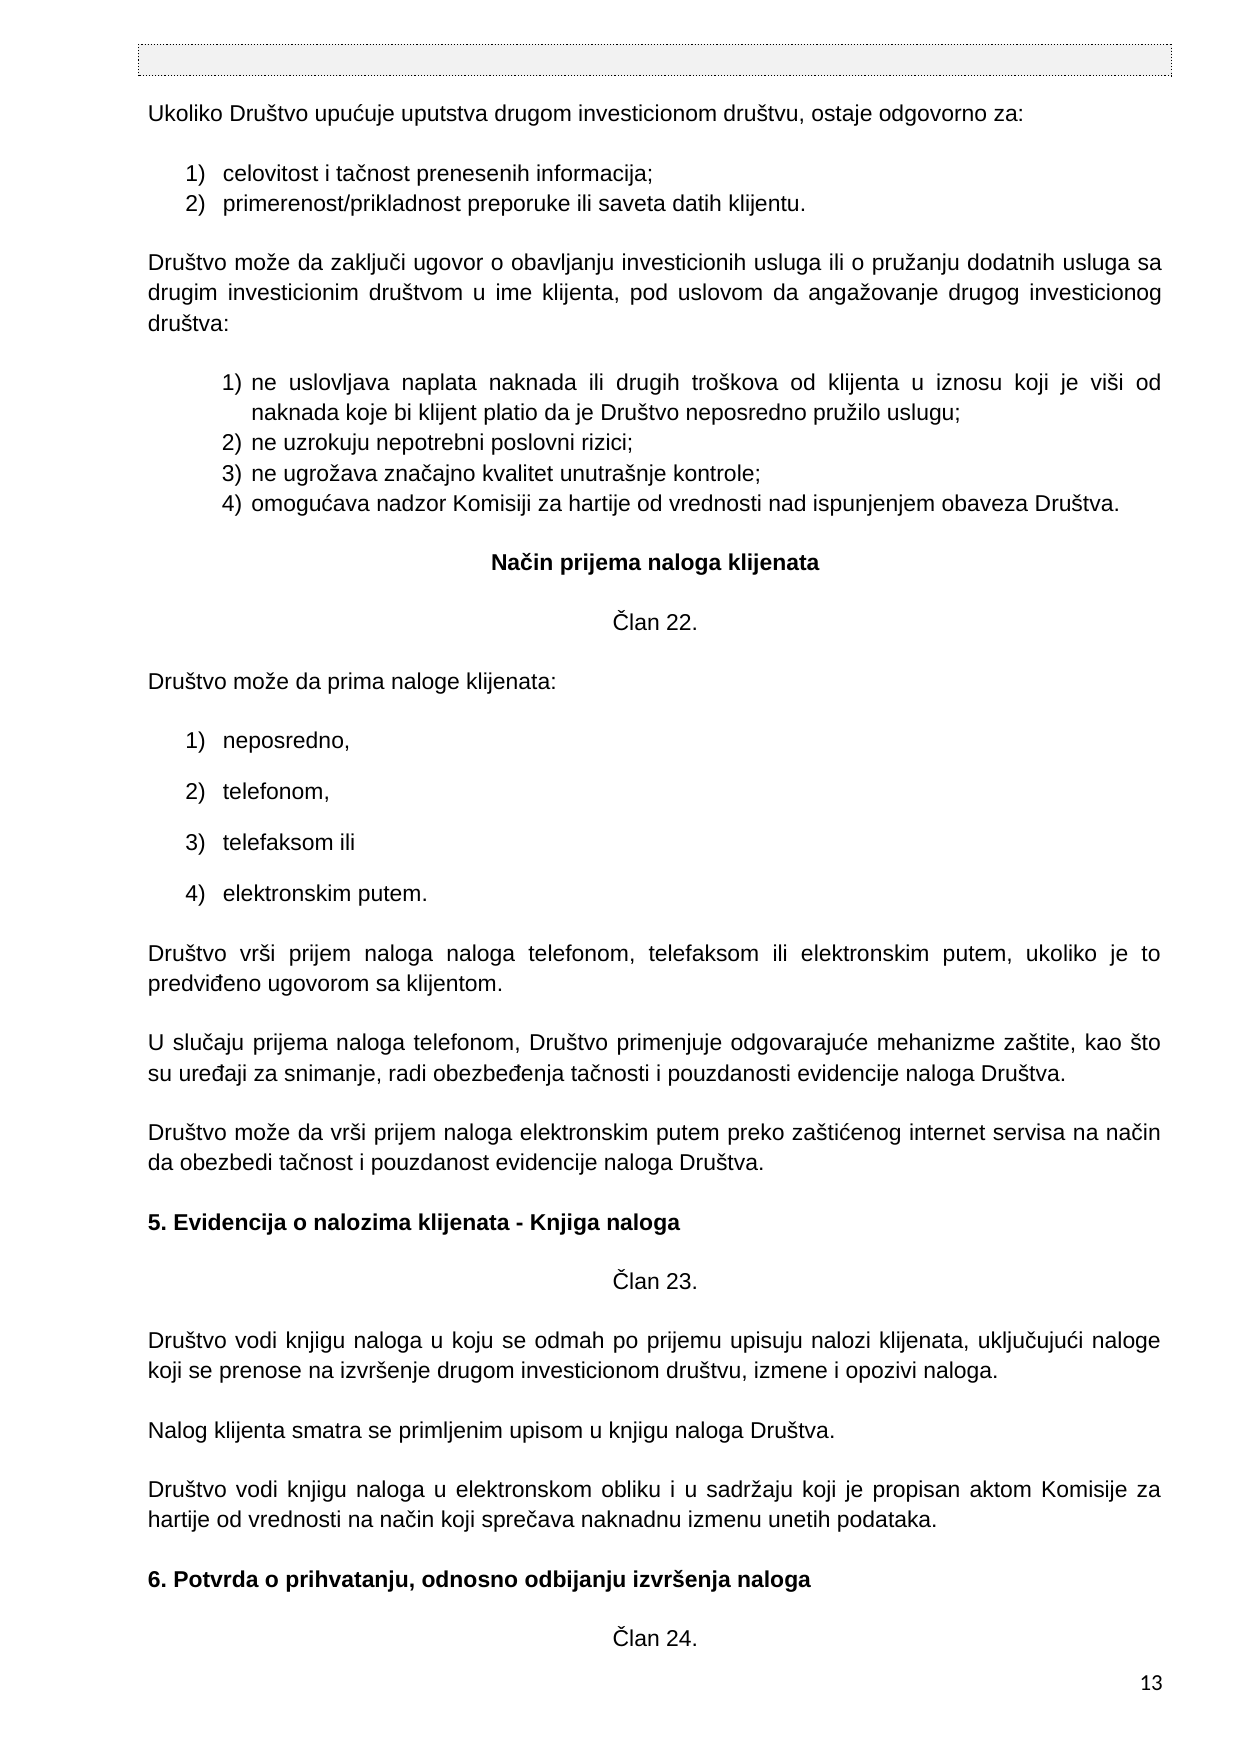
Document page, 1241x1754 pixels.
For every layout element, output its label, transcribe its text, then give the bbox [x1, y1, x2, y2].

list telefonom, [185, 778, 1162, 805]
list ne uslovljava naplata naknada ili drugih troškova od klijenta u iznosu koji je viši od naknada koje bi klijent platio da je Društvo neposredno pružilo uslugu; [222, 369, 1162, 426]
list omogućava nadzor Komisiji za hartije od vrednosti nad ispunjenjem obaveza Društva. [222, 490, 1162, 516]
text 6. Potvrda o prihvatanju, odnosno odbijanju izvršenja naloga [148, 1566, 1162, 1592]
text Društvo može da prima naloge klijenata: [148, 668, 1162, 694]
text Društvo može da zaključi ugovor o obavljanju investicionih usluga ili o pružanju dodatnih usluga sa drugim investicionim društvom u ime klijenta, pod uslovom da angažovanje drugog investicionog društva: [148, 249, 1162, 336]
text Član 24. [148, 1625, 1162, 1652]
text Ukoliko Društvo upućuje uputstva drugom investicionom društvu, ostaje odgovorno za: [148, 100, 1162, 127]
text 5. Evidencija o nalozima klijenata - Knjiga naloga [148, 1208, 1162, 1235]
list primerenost/prikladnost preporuke ili saveta datih klijentu. [185, 190, 1162, 216]
text Društvo može da vrši prijem naloga elektronskim putem preko zaštićenog internet servisa na način da obezbedi tačnost i pouzdanost evidencije naloga Društva. [148, 1119, 1162, 1176]
list elektronskim putem. [185, 880, 1162, 907]
text Član 22. [148, 608, 1162, 635]
text Društvo vrši prijem naloga naloga telefonom, telefaksom ili elektronskim putem, ukoliko je to predviđeno ugovorom sa klijentom. [148, 940, 1162, 996]
text Način prijema naloga klijenata [148, 549, 1162, 576]
list celovitost i tačnost prenesenih informacija; [185, 159, 1162, 186]
list neposredno, [185, 727, 1162, 754]
text Društvo vodi knjigu naloga u elektronskom obliku i u sadržaju koji je propisan aktom Komisije za hartije od vrednosti na način koji sprečava naknadnu izmenu unetih podataka. [148, 1476, 1162, 1533]
text Član 23. [148, 1268, 1162, 1294]
list ne ugrožava značajno kvalitet unutrašnje kontrole; [222, 459, 1162, 486]
text Nalog klijenta smatra se primljenim upisom u knjigu naloga Društva. [148, 1417, 1162, 1443]
list ne uzrokuju nepotrebni poslovni rizici; [222, 429, 1162, 456]
text Društvo vodi knjigu naloga u koju se odmah po prijemu upisuju nalozi klijenata, uključujući naloge koji se prenose na izvršenje drugom investicionom društvu, izmene i opozivi naloga. [148, 1327, 1162, 1384]
text U slučaju prijema naloga telefonom, Društvo primenjuje odgovarajuće mehanizme zaštite, kao što su uređaji za snimanje, radi obezbeđenja tačnosti i pouzdanosti evidencije naloga Društva. [148, 1029, 1162, 1086]
list telefaksom ili [185, 829, 1162, 856]
